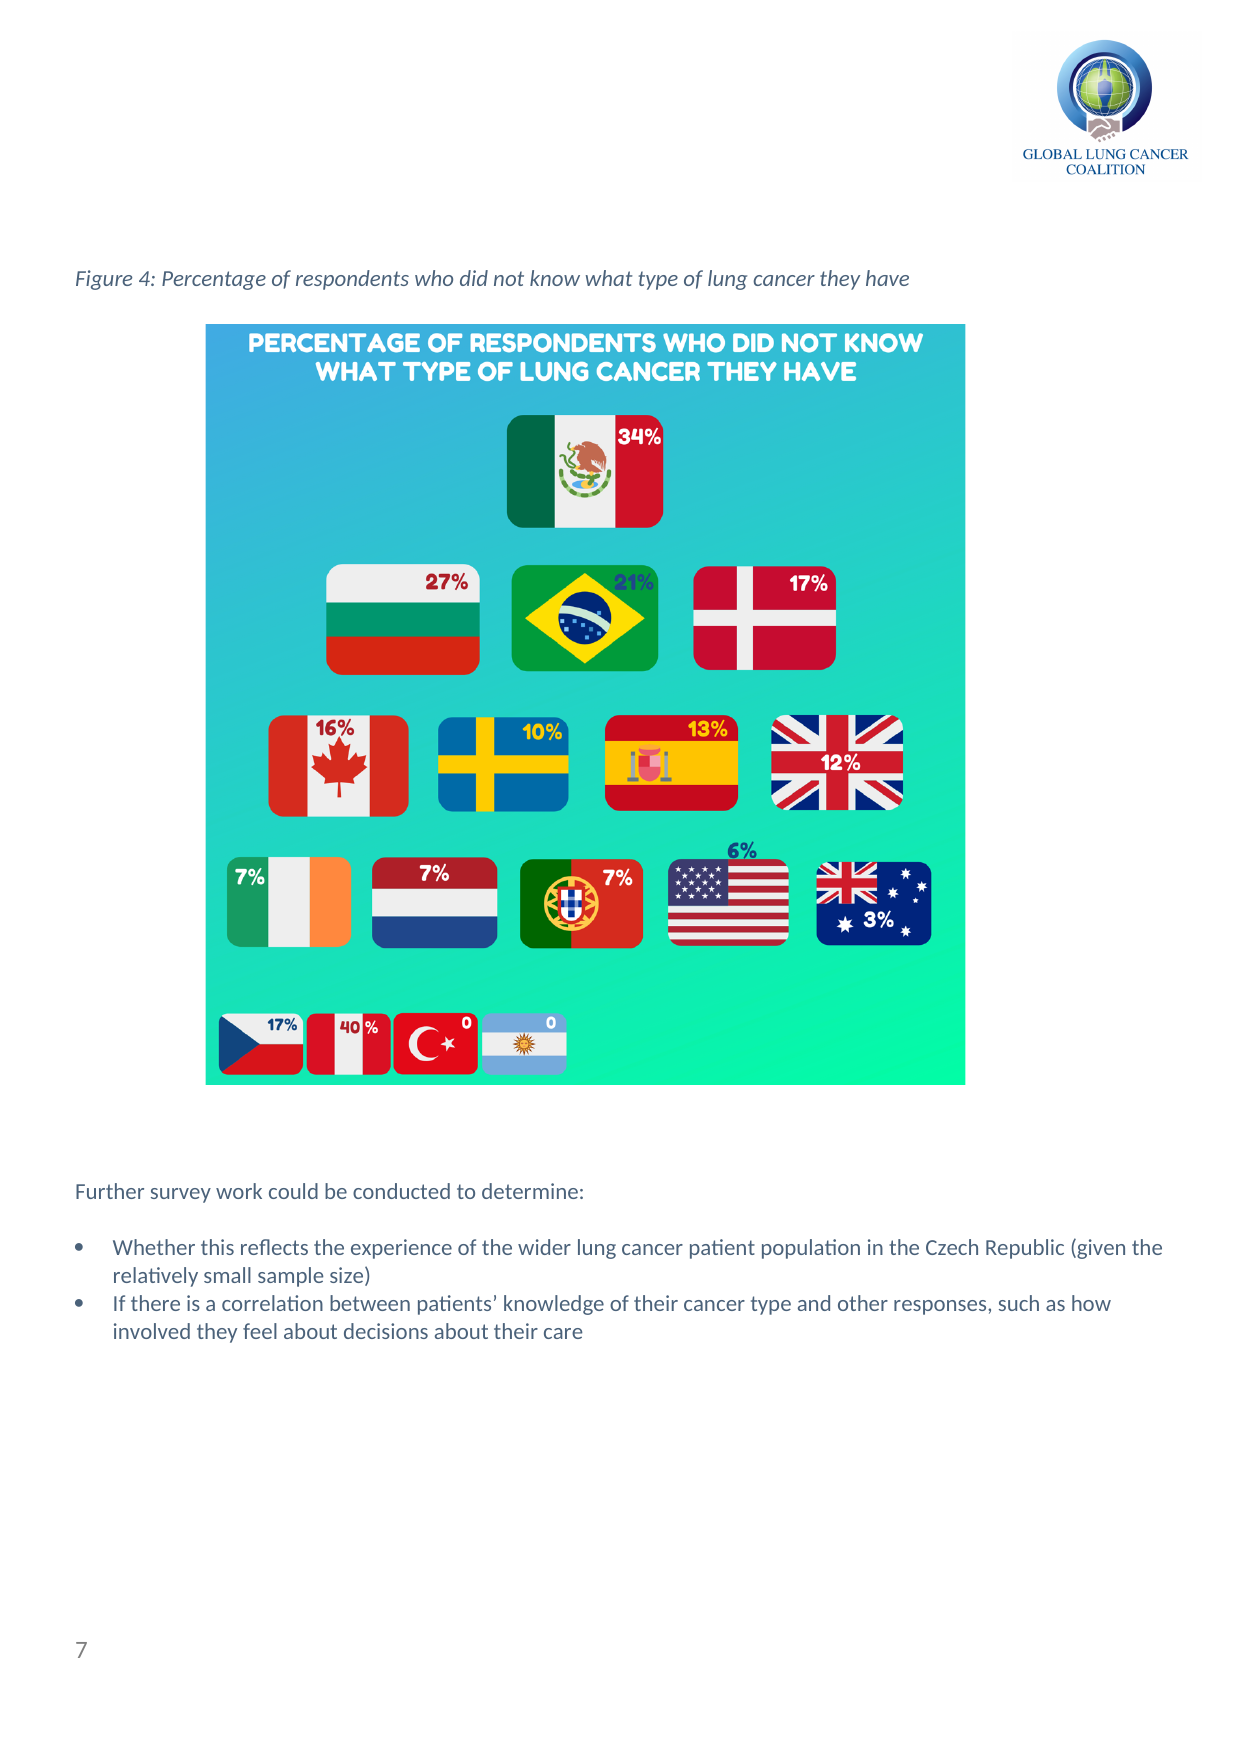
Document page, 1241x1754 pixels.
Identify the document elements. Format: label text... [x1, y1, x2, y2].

list If there is a correlation between patients’ knowledge of their cancer type and other responses, such as how involved they feel about decisions about their care [75, 1289, 1165, 1345]
text Figure 4: Percentage of respondents who did not know what type of lung cancer they have [75, 264, 1165, 292]
list Whether this reflects the experience of the wider lung cancer patient population in the Czech Republic (given the relatively small sample size) [75, 1233, 1165, 1289]
picture [206, 325, 964, 1083]
text Further survey work could be conducted to determine: [75, 1177, 1165, 1205]
picture [1011, 31, 1202, 182]
